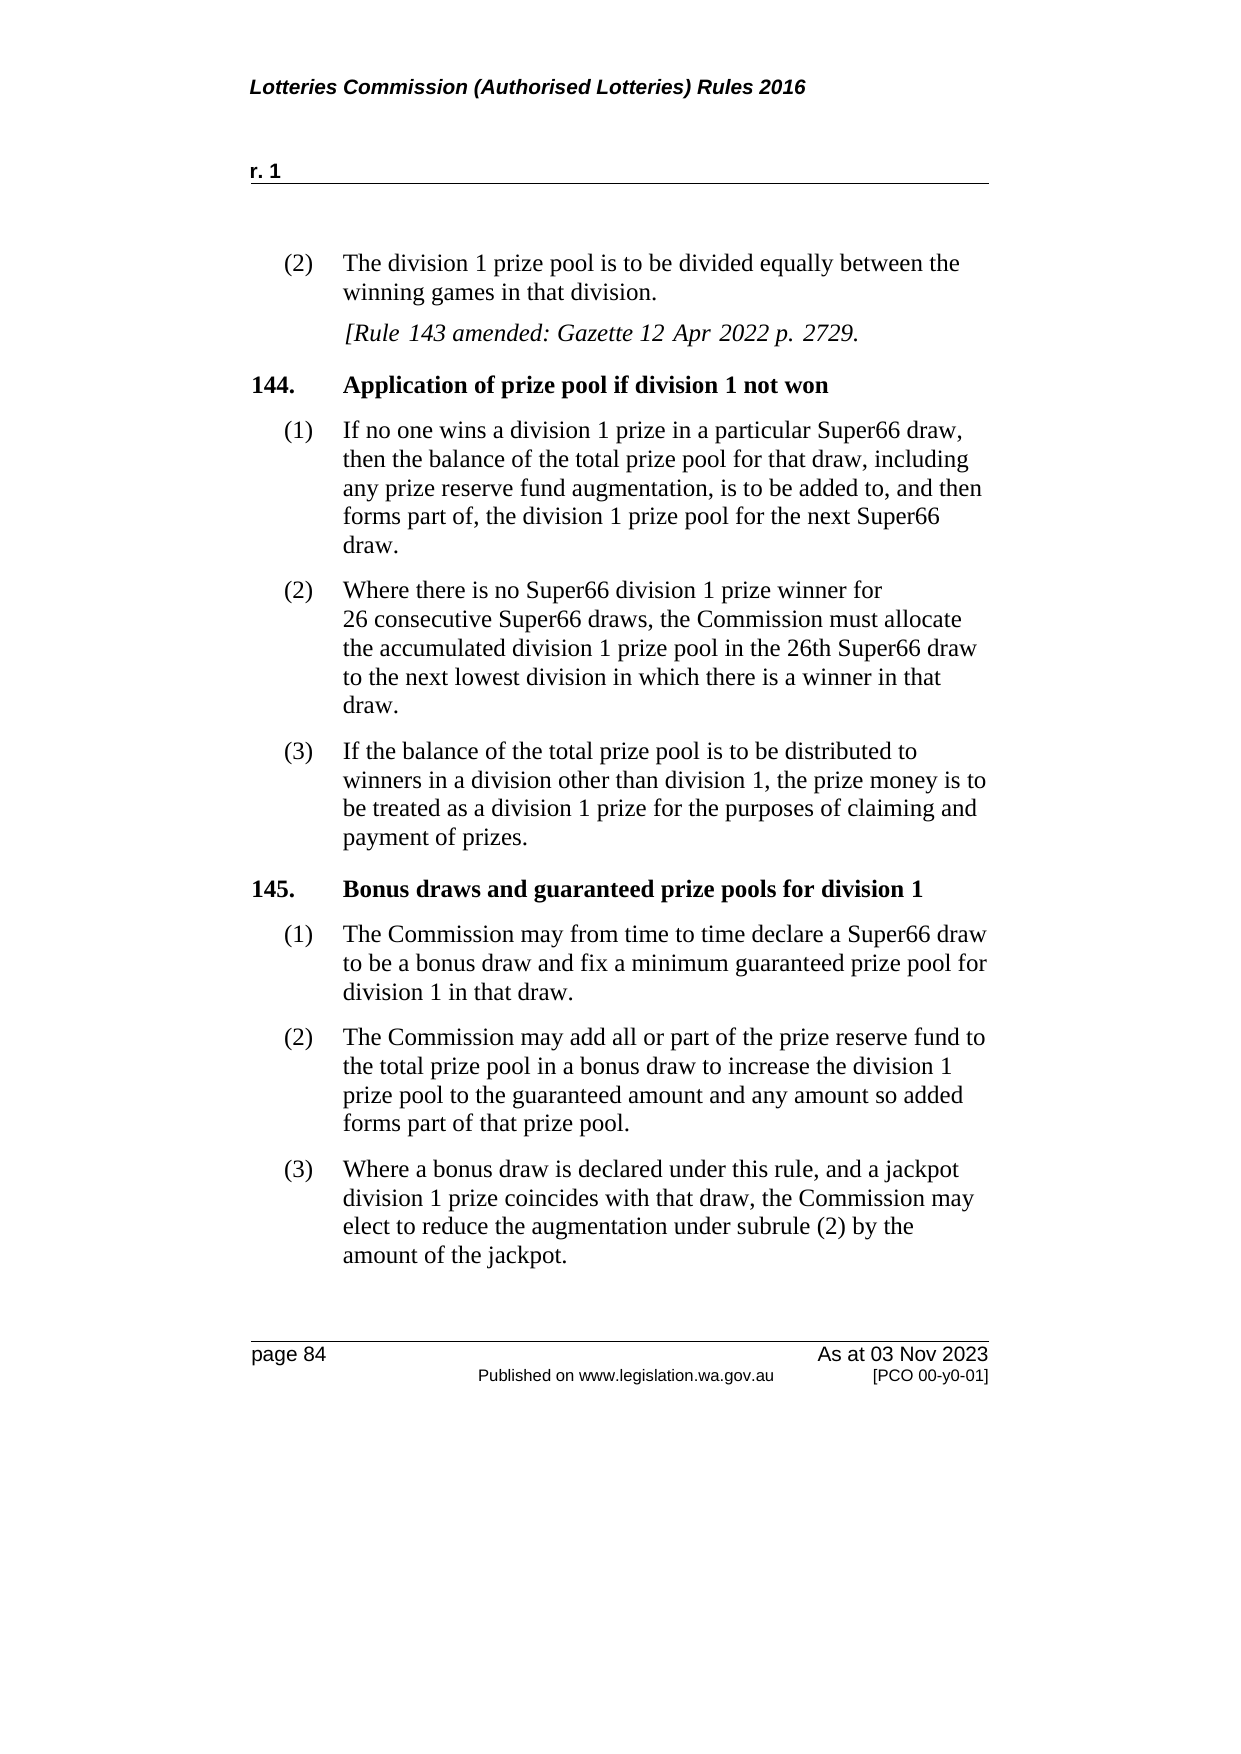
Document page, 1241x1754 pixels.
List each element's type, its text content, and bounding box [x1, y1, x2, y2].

text (2) The division 1 prize pool is to be divided equally between the winning games in that division. [251, 248, 989, 306]
text (2) Where there is no Super66 division 1 prize winner for 26 consecutive Super66 draws, the Commission must allocate the accumulated division 1 prize pool in the 26th Super66 draw to the next lowest division in which there is a winner in that draw. [251, 576, 989, 719]
subtitle 144. Application of prize pool if division 1 not won [251, 370, 989, 398]
text (3) Where a bonus draw is declared under this rule, and a jackpot division 1 prize coincides with that draw, the Commission may elect to reduce the augmentation under subrule (2) by the amount of the jackpot. [251, 1154, 989, 1269]
text (1) If no one wins a division 1 prize in a particular Super66 draw, then the balance of the total prize pool for that draw, including any prize reserve fund augmentation, is to be added to, and then forms part of, the division 1 prize pool for the next Super66 draw. [251, 415, 989, 559]
text (1) The Commission may from time to time declare a Super66 draw to be a bonus draw and fix a minimum guaranteed prize pool for division 1 in that draw. [251, 919, 989, 1006]
subtitle 145. Bonus draws and guaranteed prize pools for division 1 [251, 874, 989, 903]
text (3) If the balance of the total prize pool is to be distributed to winners in a division other than division 1, the prize money is to be treated as a division 1 prize for the purposes of claiming and payment of prizes. [251, 736, 989, 851]
text [Rule 143 amended: Gazette 12 Apr 2022 p. 2729. [251, 318, 989, 347]
text (2) The Commission may add all or part of the prize reserve fund to the total prize pool in a bonus draw to increase the division 1 prize pool to the guaranteed amount and any amount so added forms part of that prize pool. [251, 1022, 989, 1137]
